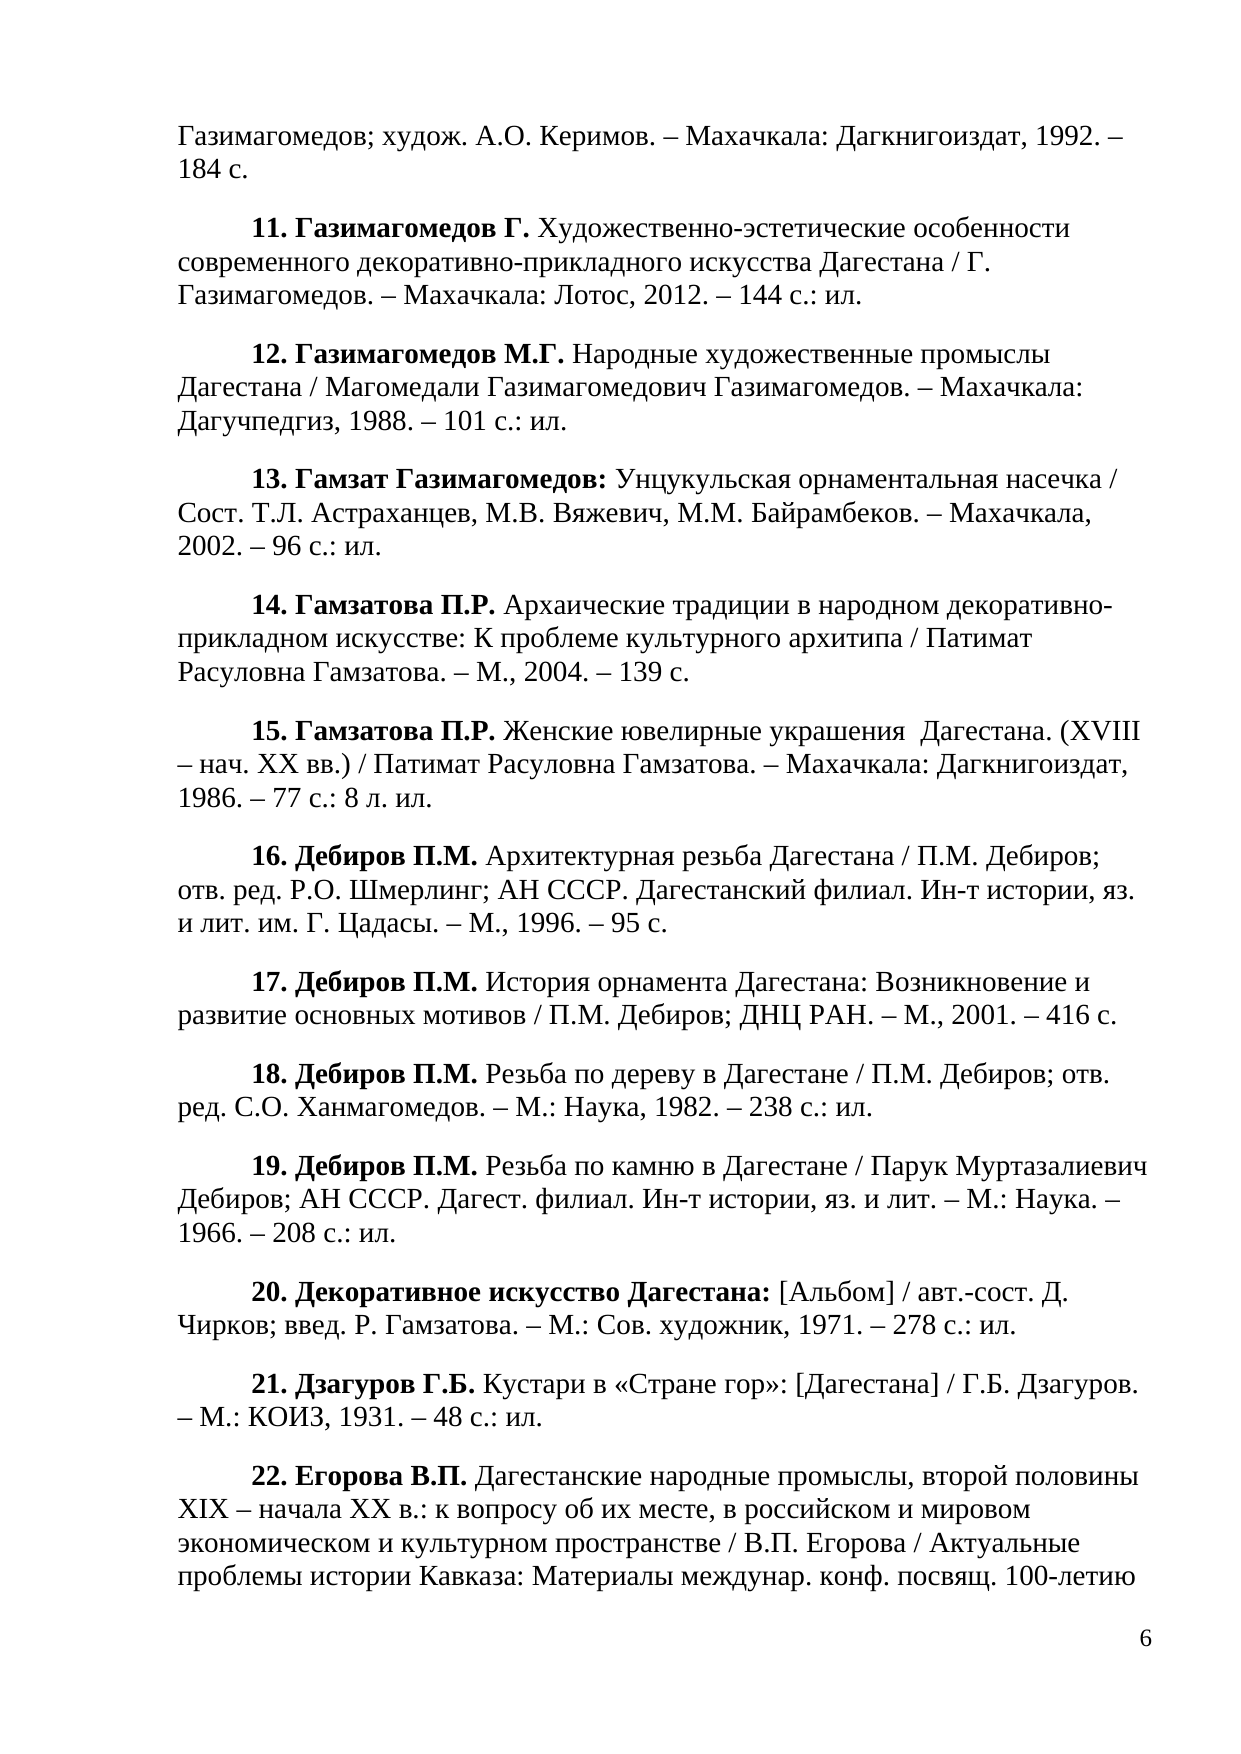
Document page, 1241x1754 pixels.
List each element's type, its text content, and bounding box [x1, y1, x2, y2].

text 15. Гамзатова П.Р. Женские ювелирные украшения Дагестана. (XVIII – нач. XX вв.) / Патимат Расуловна Гамзатова. – Махачкала: Дагкнигоиздат, 1986. – 77 с.: . ил. [177, 713, 1152, 813]
text 12. Газимагомедов М.Г. Народные художественные промыслы Дагестана / Магомедали Газимагомедович Газимагомедов. – Махачкала: Дагучпедгиз, 1988. – 101 с.: ил. [177, 336, 1152, 436]
text 20. Декоративное искусство Дагестана: [Альбом] / авт.-сост. Д. Чирков; введ. Р. Гамзатова. – М.: Сов. художник, 1971. – 278 с.: ил. [177, 1274, 1152, 1341]
text 14. Гамзатова П.Р. Архаические традиции в народном декоративно-прикладном искусстве: К проблеме культурного архитипа / Патимат Расуловна Гамзатова. – М., 2004. – 139 с. [177, 587, 1152, 688]
text 21. Дзагуров Г.Б. Кустари в «Стране гор»: [Дагестана] / Г.Б. Дзагуров. – М.: КОИЗ, 1931. – 48 с.: ил. [177, 1366, 1152, 1433]
text 19. Дебиров П.М. Резьба по камню в Дагестане / Парук Муртазалиевич Дебиров; АН СССР. Дагест. филиал. Ин-т истории, яз. и лит. – М.: Наука. – 1966. – 208 с.: ил. [177, 1148, 1152, 1249]
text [177, 118, 1152, 185]
text 13. Гамзат Газимагомедов: Унцукульская орнаментальная насечка / Сост. Т.Л. Астраханцев, М.В. Вяжевич, М.М. Байрамбеков. – Махачкала, 2002. – 96 с.: ил. [177, 461, 1152, 562]
text 17. Дебиров П.М. История орнамента Дагестана: Возникновение и развитие основных мотивов / П.М. Дебиров; ДНЦ РАН. – М., 2001. – 416 с. [177, 964, 1152, 1031]
text 18. Дебиров П.М. Резьба по дереву в Дагестане / П.М. Дебиров; отв. ред. С.О. Ханмагомедов. – М.: Наука, 1982. – 238 с.: ил. [177, 1056, 1152, 1123]
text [177, 1458, 1152, 1592]
text 16. Дебиров П.М. Архитектурная резьба Дагестана / П.М. Дебиров; отв. ред. Р.О. Шмерлинг; АН СССР. Дагестанский филиал. Ин-т истории, яз. и лит. им. Г. Цадасы. – М., 1996. – 95 с. [177, 838, 1152, 939]
text 11. Газимагомедов Г. Художественно-эстетические особенности современного декоративно-прикладного искусства Дагестана / Г. Газимагомедов. – Махачкала: Лотос, 2012. – 144 с.: ил. [177, 210, 1152, 311]
